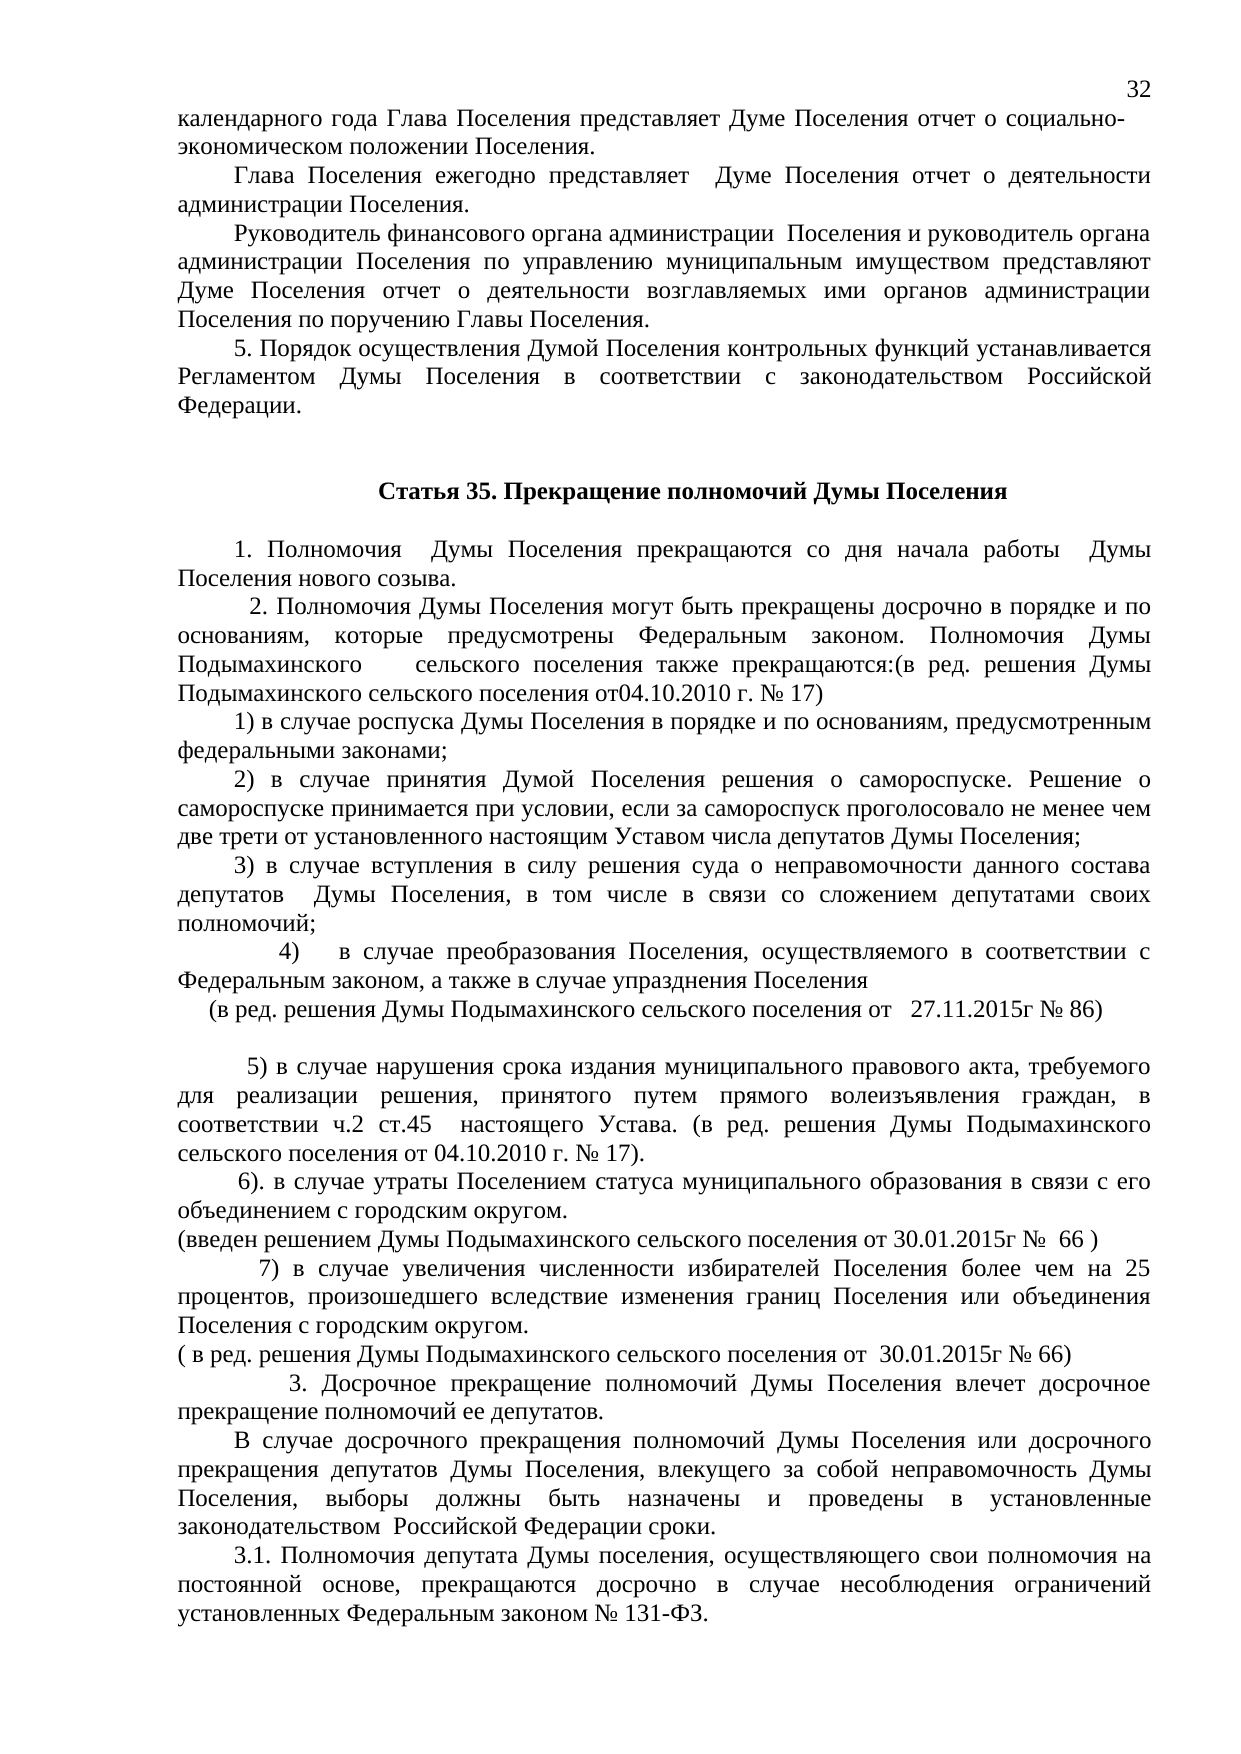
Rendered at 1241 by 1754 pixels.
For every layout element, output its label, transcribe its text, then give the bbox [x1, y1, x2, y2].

text Статья 35. Прекращение полномочий Думы Поселения [177, 476, 1152, 505]
text Глава Поселения ежегодно представляет Думе Поселения отчет о деятельности администрации Поселения. [177, 160, 1152, 218]
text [177, 103, 1152, 160]
text 1. Полномочия Думы Поселения прекращаются со дня начала работы Думы Поселения нового созыва. [177, 534, 1152, 591]
text 3. Досрочное прекращение полномочий Думы Поселения влечет досрочное прекращение полномочий ее депутатов. [177, 1368, 1152, 1425]
text 7) в случае увеличения численности избирателей Поселения более чем на 25 процентов, произошедшего вследствие изменения границ Поселения или объединения Поселения с городским округом. [177, 1253, 1152, 1339]
text 2) в случае принятия Думой Поселения решения о самороспуске. Решение о самороспуске принимается при условии, если за самороспуск проголосовало не менее чем две трети от установленного настоящим Уставом числа депутатов Думы Поселения; [177, 764, 1152, 850]
text В случае досрочного прекращения полномочий Думы Поселения или досрочного прекращения депутатов Думы Поселения, влекущего за собой неправомочность Думы Поселения, выборы должны быть назначены и проведены в установленные законодательством Российской Федерации сроки. [177, 1425, 1152, 1540]
text 1) в случае роспуска Думы Поселения в порядке и по основаниям, предусмотренным федеральными законами; [177, 706, 1152, 764]
text ( в ред. решения Думы Подымахинского сельского поселения от 30.01.2015г № 66) [177, 1339, 1152, 1368]
text 5) в случае нарушения срока издания муниципального правового акта, требуемого для реализации решения, принятого путем прямого волеизъявления граждан, в соответствии ч.2 ст.45 настоящего Устава. (в ред. решения Думы Подымахинского сельского поселения от 04.10.2010 г. № 17). [177, 1051, 1152, 1166]
text (введен решением Думы Подымахинского сельского поселения от 30.01.2015г № 66 ) [177, 1224, 1152, 1253]
text 4) в случае преобразования Поселения, осуществляемого в соответствии с Федеральным законом, а также в случае упразднения Поселения [177, 936, 1152, 994]
text 2. Полномочия Думы Поселения могут быть прекращены досрочно в порядке и по основаниям, которые предусмотрены Федеральным законом. Полномочия Думы Подымахинского сельского поселения также прекращаются:(в ред. решения Думы Подымахинского сельского поселения от04.10.2010 г. № 17) [177, 591, 1152, 706]
text Руководитель финансового органа администрации Поселения и руководитель органа администрации Поселения по управлению муниципальным имуществом представляют Думе Поселения отчет о деятельности возглавляемых ими органов администрации Поселения по поручению Главы Поселения. [177, 218, 1152, 333]
text 3) в случае вступления в силу решения суда о неправомочности данного состава депутатов Думы Поселения, в том числе в связи со сложением депутатами своих полномочий; [177, 850, 1152, 936]
text 6). в случае утраты Поселением статуса муниципального образования в связи с его объединением с городским округом. [177, 1166, 1152, 1224]
text (в ред. решения Думы Подымахинского сельского поселения от 27.11.2015г № 86) [177, 994, 1152, 1023]
text 5. Порядок осуществления Думой Поселения контрольных функций устанавливается Регламентом Думы Поселения в соответствии с законодательством Российской Федерации. [177, 333, 1152, 419]
text 3.1. Полномочия депутата Думы поселения, осуществляющего свои полномочия на постоянной основе, прекращаются досрочно в случае несоблюдения ограничений установленных Федеральным законом № 131-ФЗ. [177, 1540, 1152, 1626]
